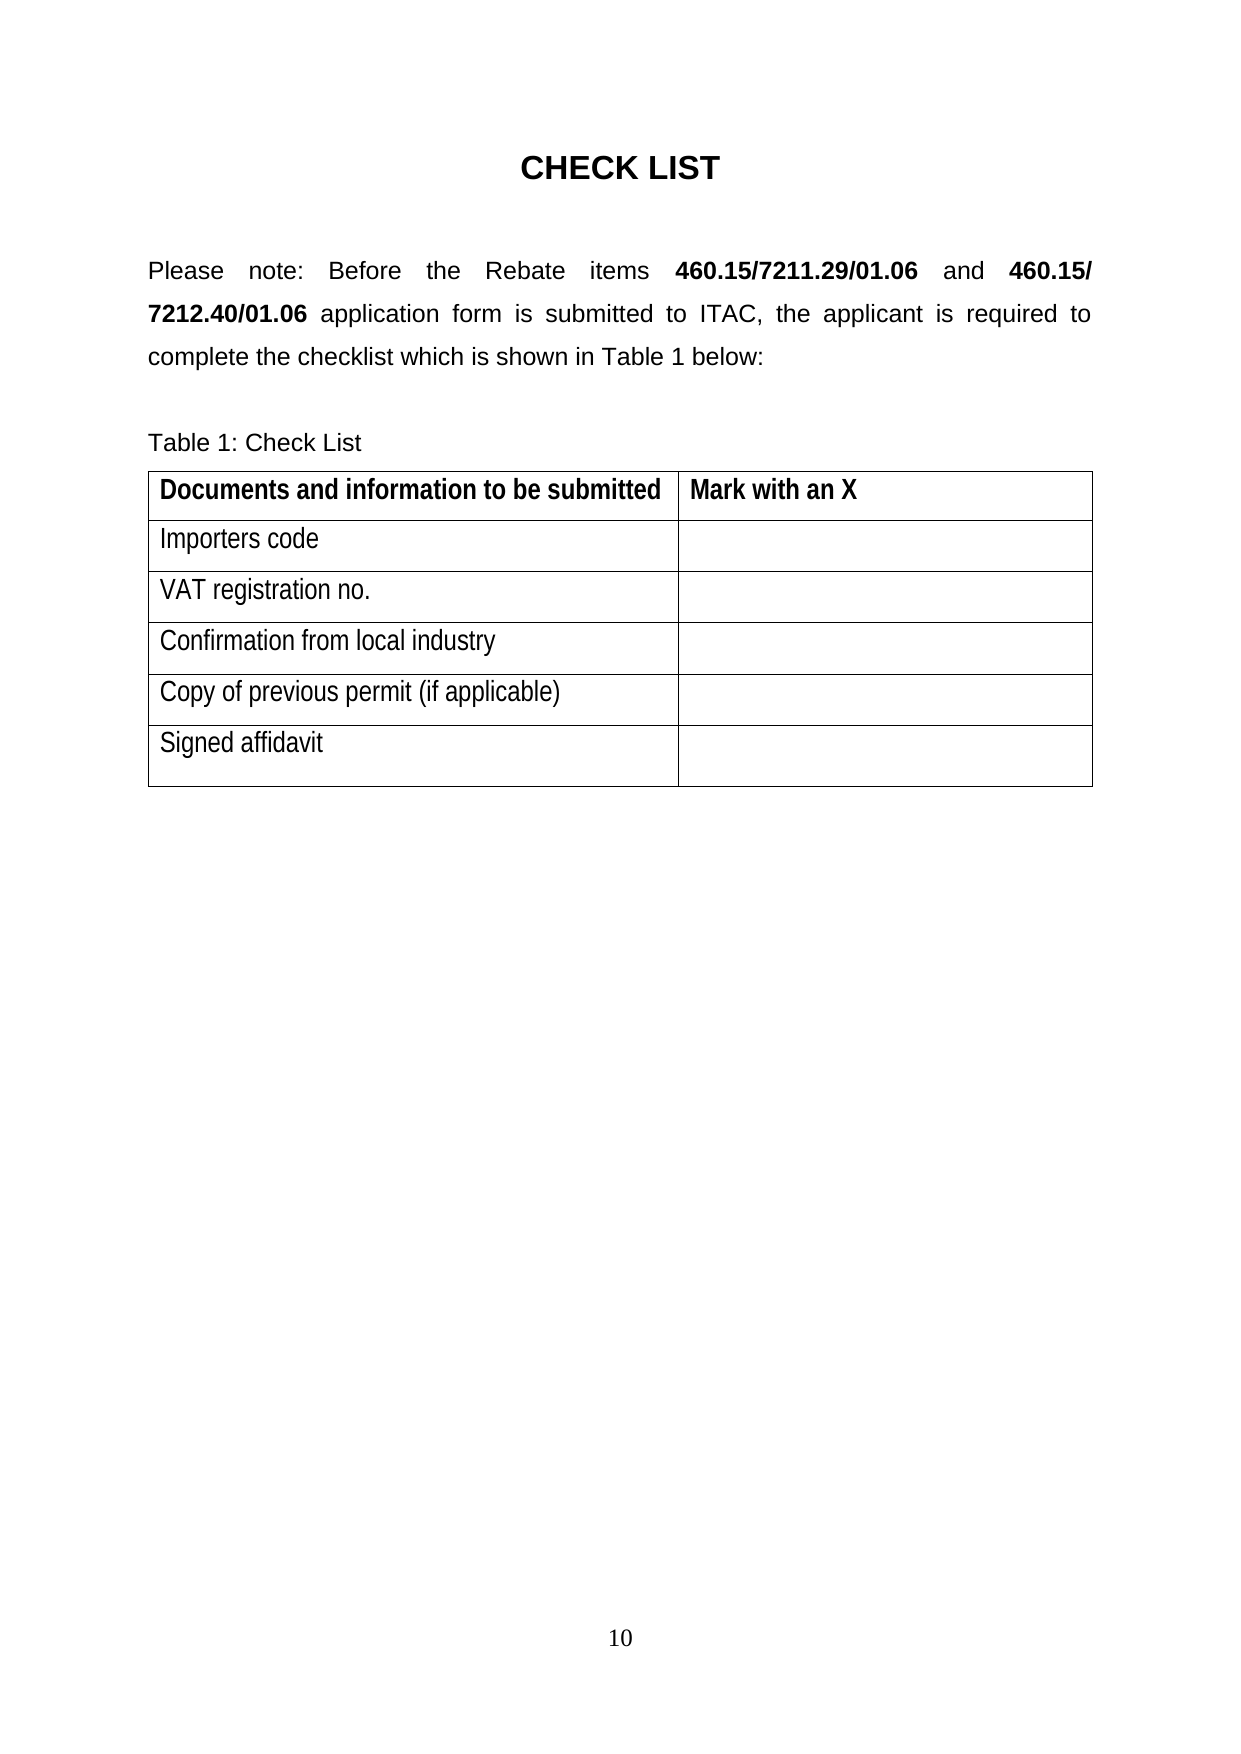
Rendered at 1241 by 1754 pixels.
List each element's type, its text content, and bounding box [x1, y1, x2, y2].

text CHECK LIST [148, 148, 1092, 186]
table_cell Copy of previous permit (if applicable) [149, 675, 678, 724]
table_cell [679, 623, 1092, 673]
table_cell VAT registration no. [149, 572, 678, 622]
text Please note: Before the Rebate items 460.15/7211.29/01.06 and 460.15/ 7212.40/01.06 application form is submitted to ITAC, the applicant is required to complete the checklist which is shown in Table 1 below: [148, 256, 1092, 371]
text Table 1: Check List [148, 428, 1092, 457]
table_cell [679, 675, 1092, 724]
table_cell [679, 726, 1092, 786]
table_cell Signed affidavit [149, 726, 678, 786]
table_cell [679, 572, 1092, 622]
table_cell Importers code [149, 521, 678, 571]
table_header Documents and information to be submitted [149, 472, 678, 520]
table_cell [679, 521, 1092, 571]
table_header Mark with an X [679, 472, 1092, 520]
table_cell Confirmation from local industry [149, 623, 678, 673]
